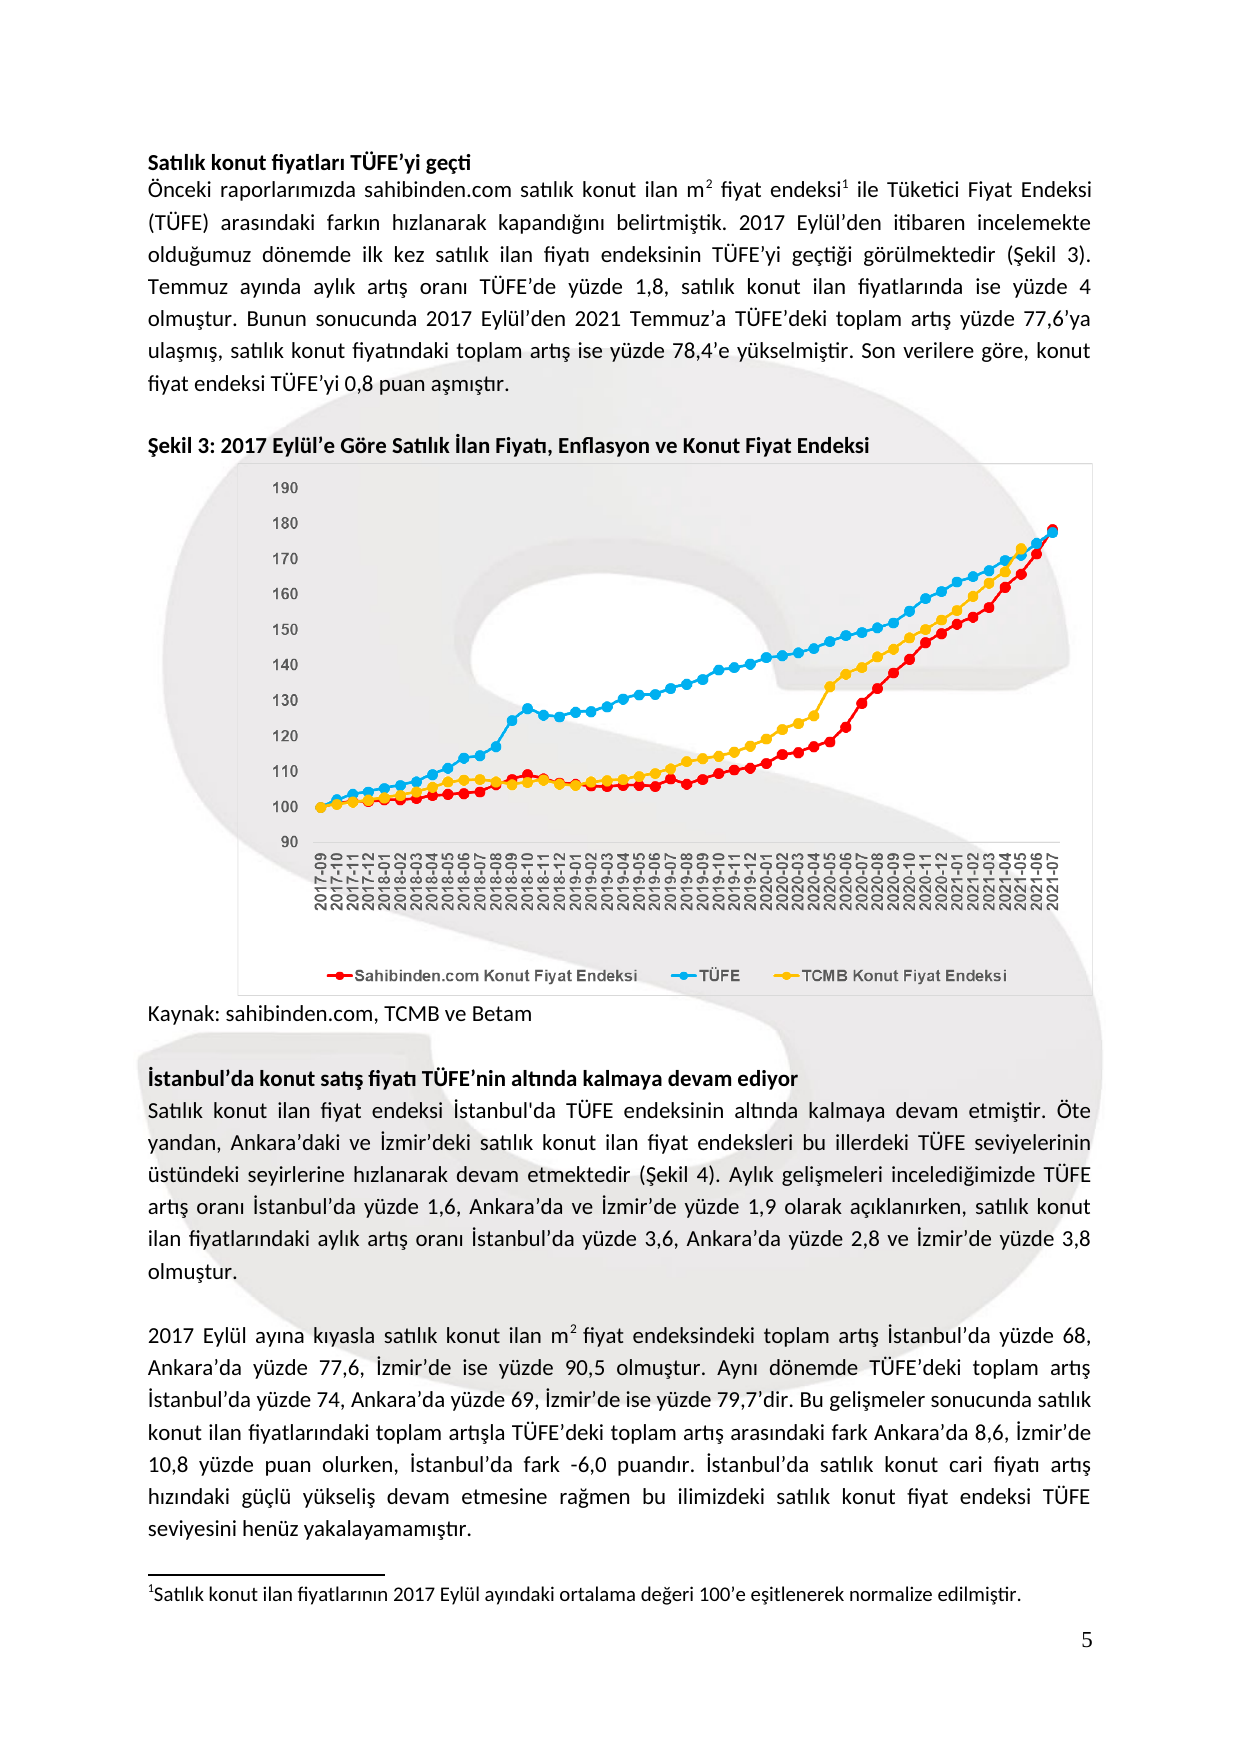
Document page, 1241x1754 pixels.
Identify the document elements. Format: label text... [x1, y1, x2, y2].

text Satılık konut ilan fiyat endeksi İstanbul'da TÜFE endeksinin altında kalmaya devam etmiştir. Öte yandan, Ankara’daki ve İzmir’deki satılık konut ilan fiyat endeksleri bu illerdeki TÜFE seviyelerinin üstündeki seyirlerine hızlanarak devam etmektedir (Şekil 4). Aylık gelişmeleri incelediğimizde TÜFE artış oranı İstanbul’da yüzde 1,6, Ankara’da ve İzmir’de yüzde 1,9 olarak açıklanırken, satılık konut ilan fiyatlarındaki aylık artış oranı İstanbul’da yüzde 3,6, Ankara’da yüzde 2,8 ve İzmir’de yüzde 3,8 olmuştur. [148, 1096, 1093, 1285]
text Önceki raporlarımızda sahibinden.com satılık konut ilan m2 fiyat endeksi ile Tüketici Fiyat Endeksi (TÜFE) arasındaki farkın hızlanarak kapandığını belirtmiştik. 2017 Eylül’den itibaren incelemekte olduğumuz dönemde ilk kez satılık ilan fiyatı endeksinin TÜFE’yi geçtiği görülmektedir (Şekil 3). Temmuz ayında aylık artış oranı TÜFE’de yüzde 1,8, satılık konut ilan fiyatlarında ise yüzde 4 olmuştur. Bunun sonucunda 2017 Eylül’den 2021 Temmuz’a TÜFE’deki toplam artış yüzde 77,6’ya ulaşmış, satılık konut fiyatındaki toplam artış ise yüzde 78,4’e yükselmiştir. Son verilere göre, konut fiyat endeksi TÜFE’yi 0,8 puan aşmıştır. [148, 176, 1093, 397]
text İstanbul’da konut satış fiyatı TÜFE’nin altında kalmaya devam ediyor [148, 1064, 1093, 1092]
text Satılık konut fiyatları TÜFE’yi geçti [148, 148, 1093, 176]
picture [133, 348, 1106, 1406]
text Şekil 3: 2017 Eylül’e Göre Satılık İlan Fiyatı, Enflasyon ve Konut Fiyat Endeksi [148, 431, 1093, 459]
text 2017 Eylül ayına kıyasla satılık konut ilan m2 fiyat endeksindeki toplam artış İstanbul’da yüzde 68, Ankara’da yüzde 77,6, İzmir’de ise yüzde 90,5 olmuştur. Aynı dönemde TÜFE’deki toplam artış İstanbul’da yüzde 74, Ankara’da yüzde 69, İzmir’de ise yüzde 79,7’dir. Bu gelişmeler sonucunda satılık konut ilan fiyatlarındaki toplam artışla TÜFE’deki toplam artış arasındaki fark Ankara’da 8,6, İzmir’de 10,8 yüzde puan olurken, İstanbul’da fark -6,0 puandır. İstanbul’da satılık konut cari fiyatı artış hızındaki güçlü yükseliş devam etmesine rağmen bu ilimizdeki satılık konut fiyat endeksi TÜFE seviyesini henüz yakalayamamıştır. [148, 1321, 1093, 1542]
text Kaynak: sahibinden.com, TCMB ve Betam [148, 999, 1093, 1027]
